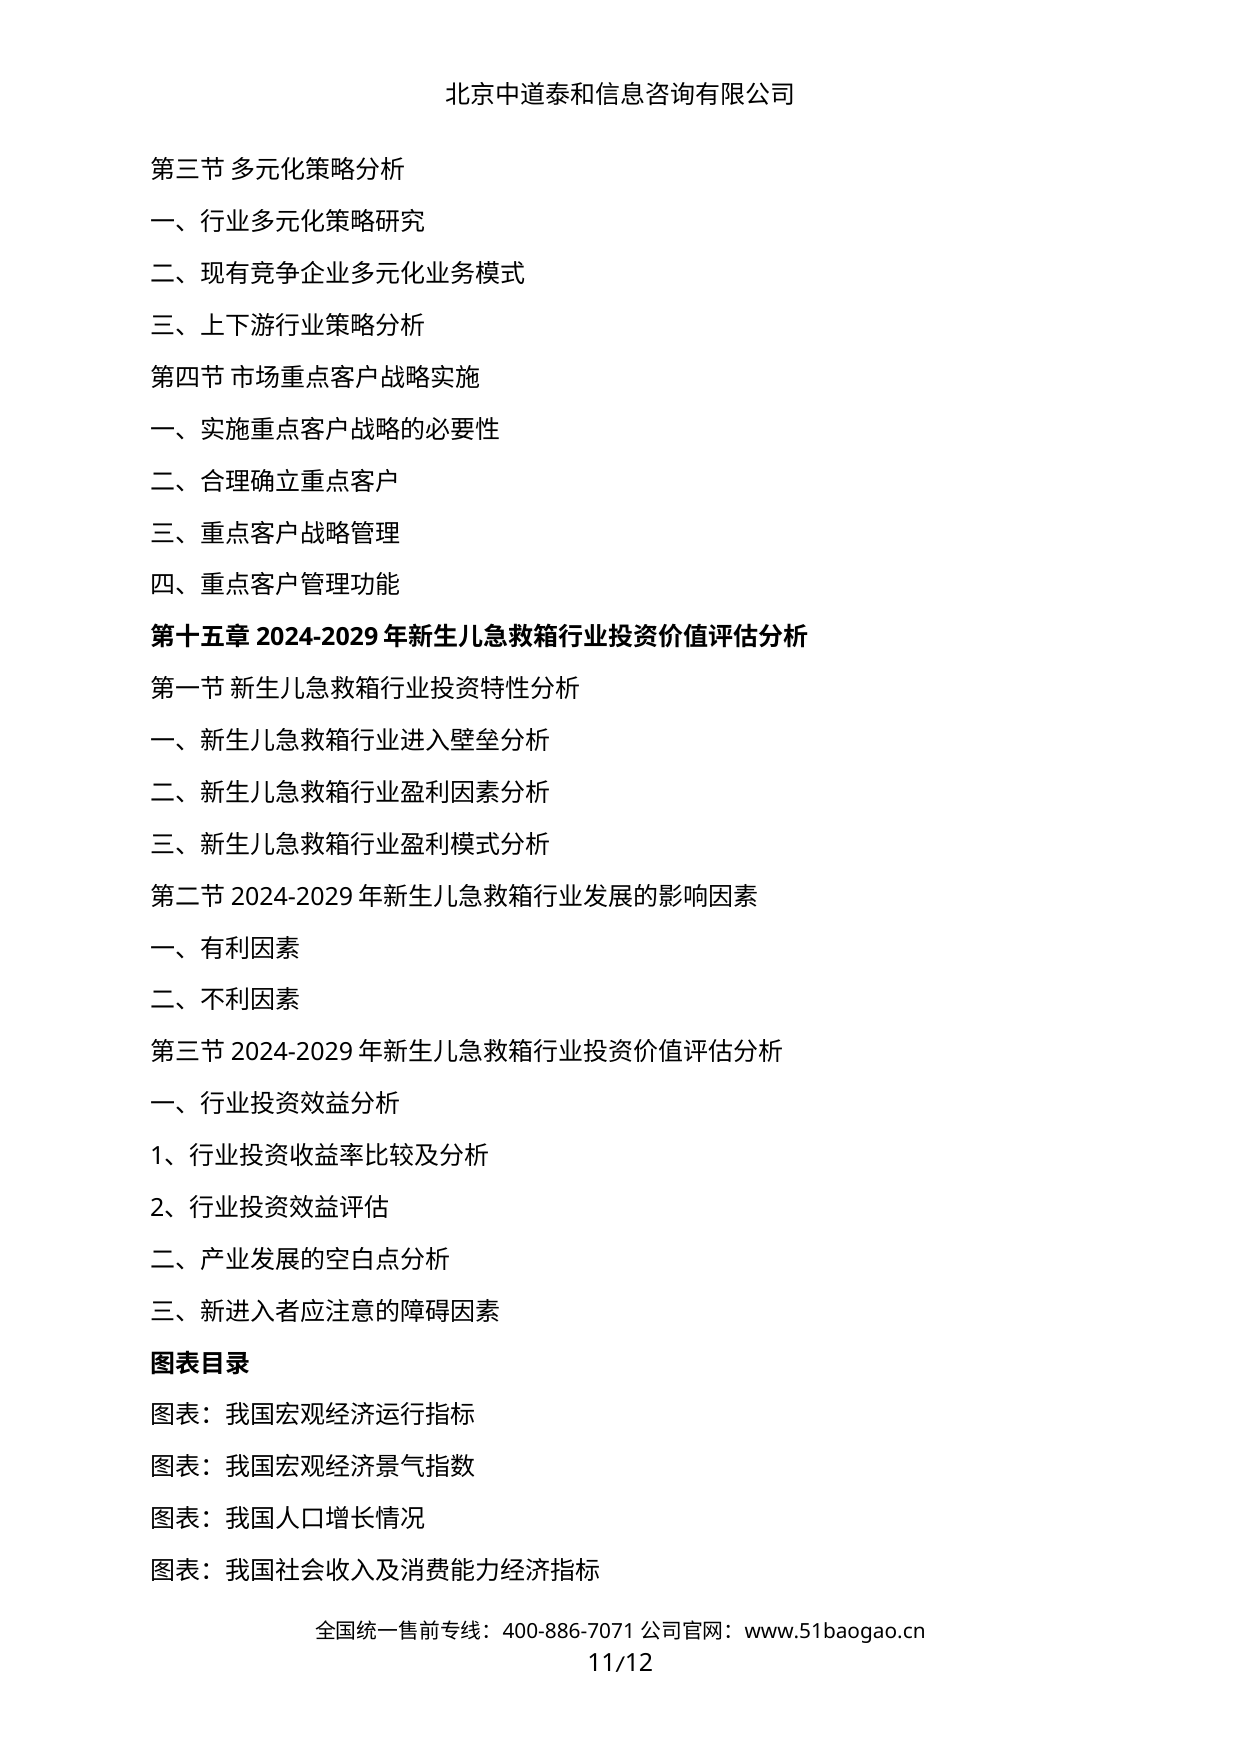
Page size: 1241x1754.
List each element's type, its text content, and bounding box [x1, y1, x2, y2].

text 三、新进入者应注意的障碍因素 [150, 1291, 1090, 1327]
text 2、行业投资效益评估 [150, 1187, 1090, 1224]
text 图表：我国人口增长情况 [150, 1499, 1090, 1535]
text 三、上下游行业策略分析 [150, 306, 1090, 342]
text 一、实施重点客户战略的必要性 [150, 409, 1090, 446]
text 图表：我国宏观经济景气指数 [150, 1447, 1090, 1483]
text 第四节 市场重点客户战略实施 [150, 357, 1090, 394]
text 三、重点客户战略管理 [150, 513, 1090, 549]
text 图表：我国社会收入及消费能力经济指标 [150, 1551, 1090, 1587]
text 第十五章 2024-2029年新生儿急救箱行业投资价值评估分析 [150, 617, 1090, 653]
text 二、新生儿急救箱行业盈利因素分析 [150, 772, 1090, 809]
text 二、现有竞争企业多元化业务模式 [150, 254, 1090, 290]
text 二、合理确立重点客户 [150, 461, 1090, 497]
text 四、重点客户管理功能 [150, 565, 1090, 601]
text 第一节 新生儿急救箱行业投资特性分析 [150, 669, 1090, 705]
text 第三节 多元化策略分析 [150, 150, 1090, 186]
text 1、行业投资收益率比较及分析 [150, 1136, 1090, 1172]
text 第三节 2024-2029年新生儿急救箱行业投资价值评估分析 [150, 1032, 1090, 1068]
text 一、行业投资效益分析 [150, 1084, 1090, 1120]
text 第二节 2024-2029年新生儿急救箱行业发展的影响因素 [150, 876, 1090, 912]
text 一、新生儿急救箱行业进入壁垒分析 [150, 721, 1090, 757]
text 图表目录 [150, 1343, 1090, 1379]
text 二、产业发展的空白点分析 [150, 1239, 1090, 1276]
text 一、有利因素 [150, 928, 1090, 964]
text 二、不利因素 [150, 980, 1090, 1016]
text 三、新生儿急救箱行业盈利模式分析 [150, 824, 1090, 861]
text 图表：我国宏观经济运行指标 [150, 1395, 1090, 1431]
text 一、行业多元化策略研究 [150, 202, 1090, 238]
